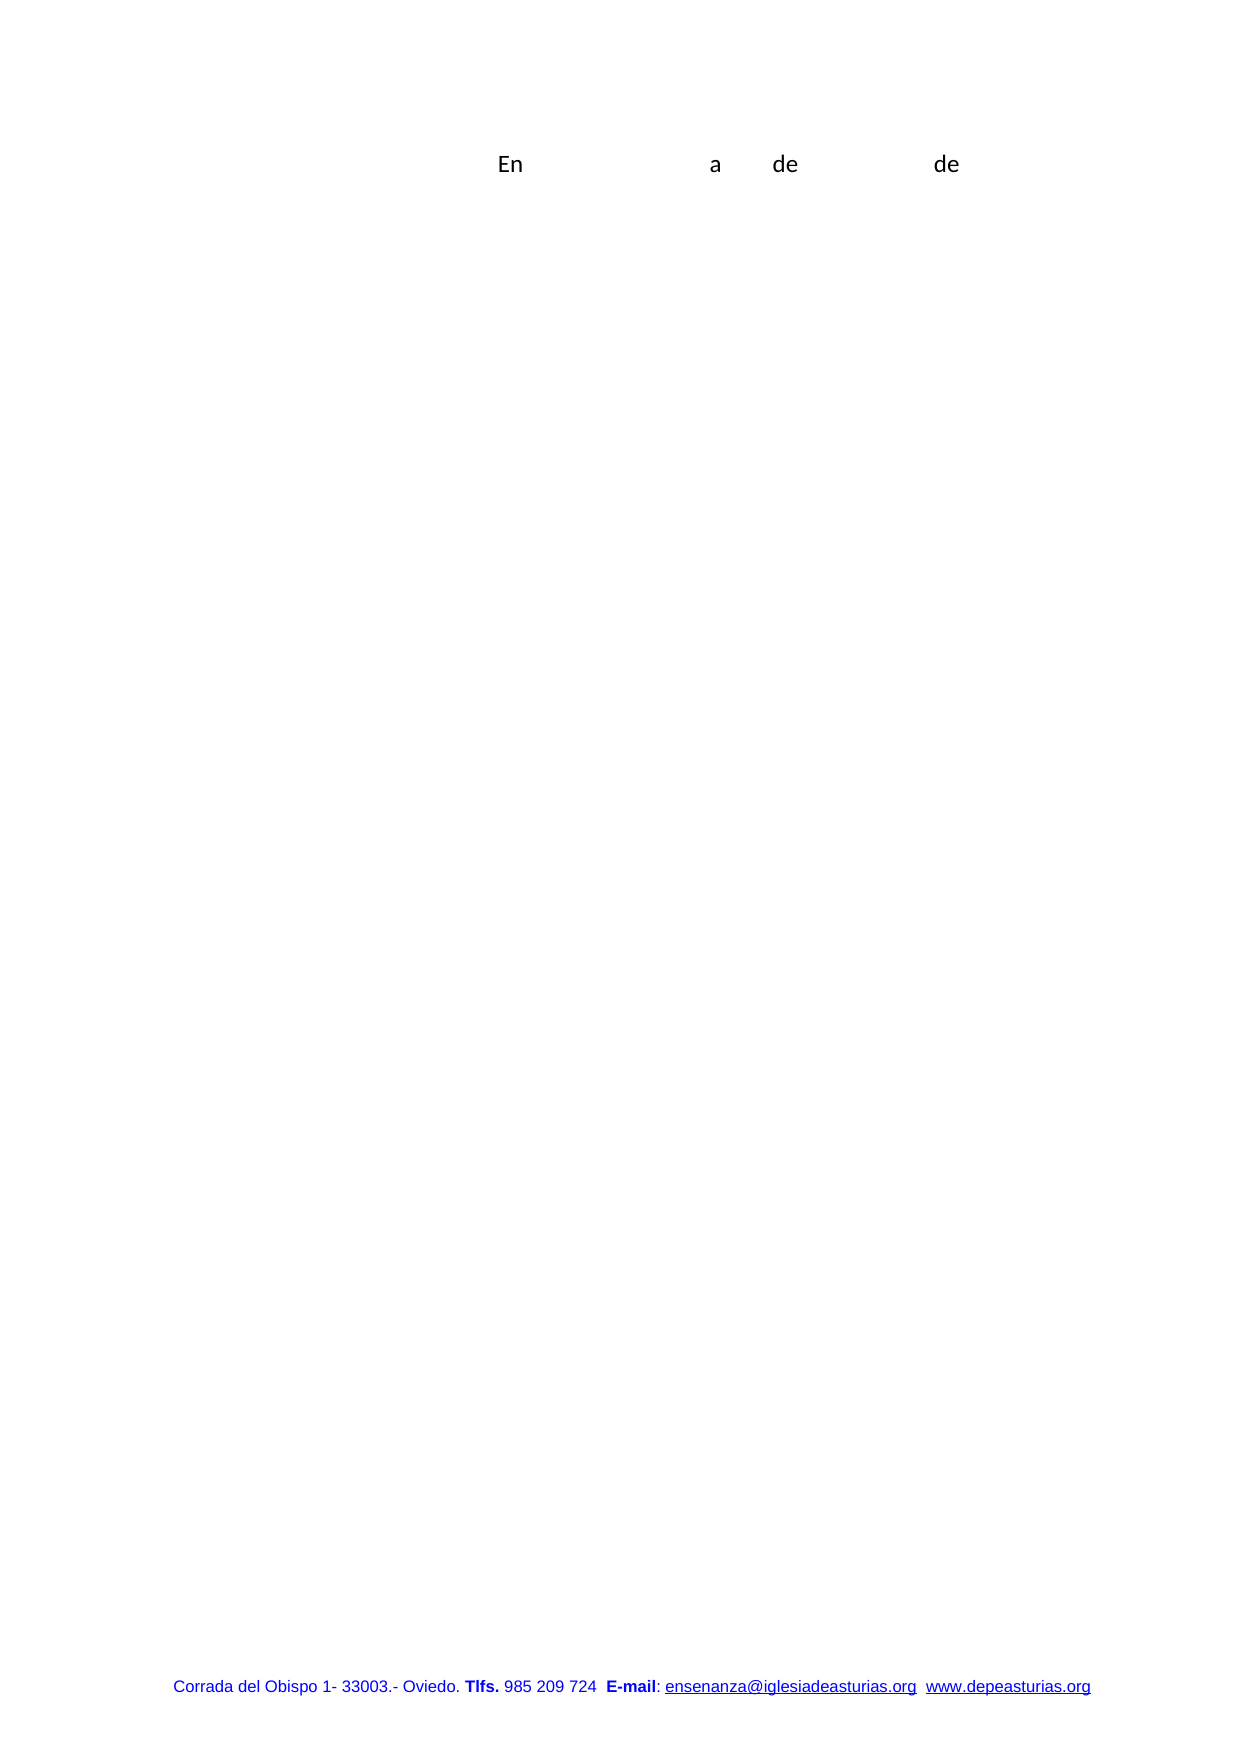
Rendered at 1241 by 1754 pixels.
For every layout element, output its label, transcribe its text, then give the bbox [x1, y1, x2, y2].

text En a de de [413, 148, 1146, 178]
